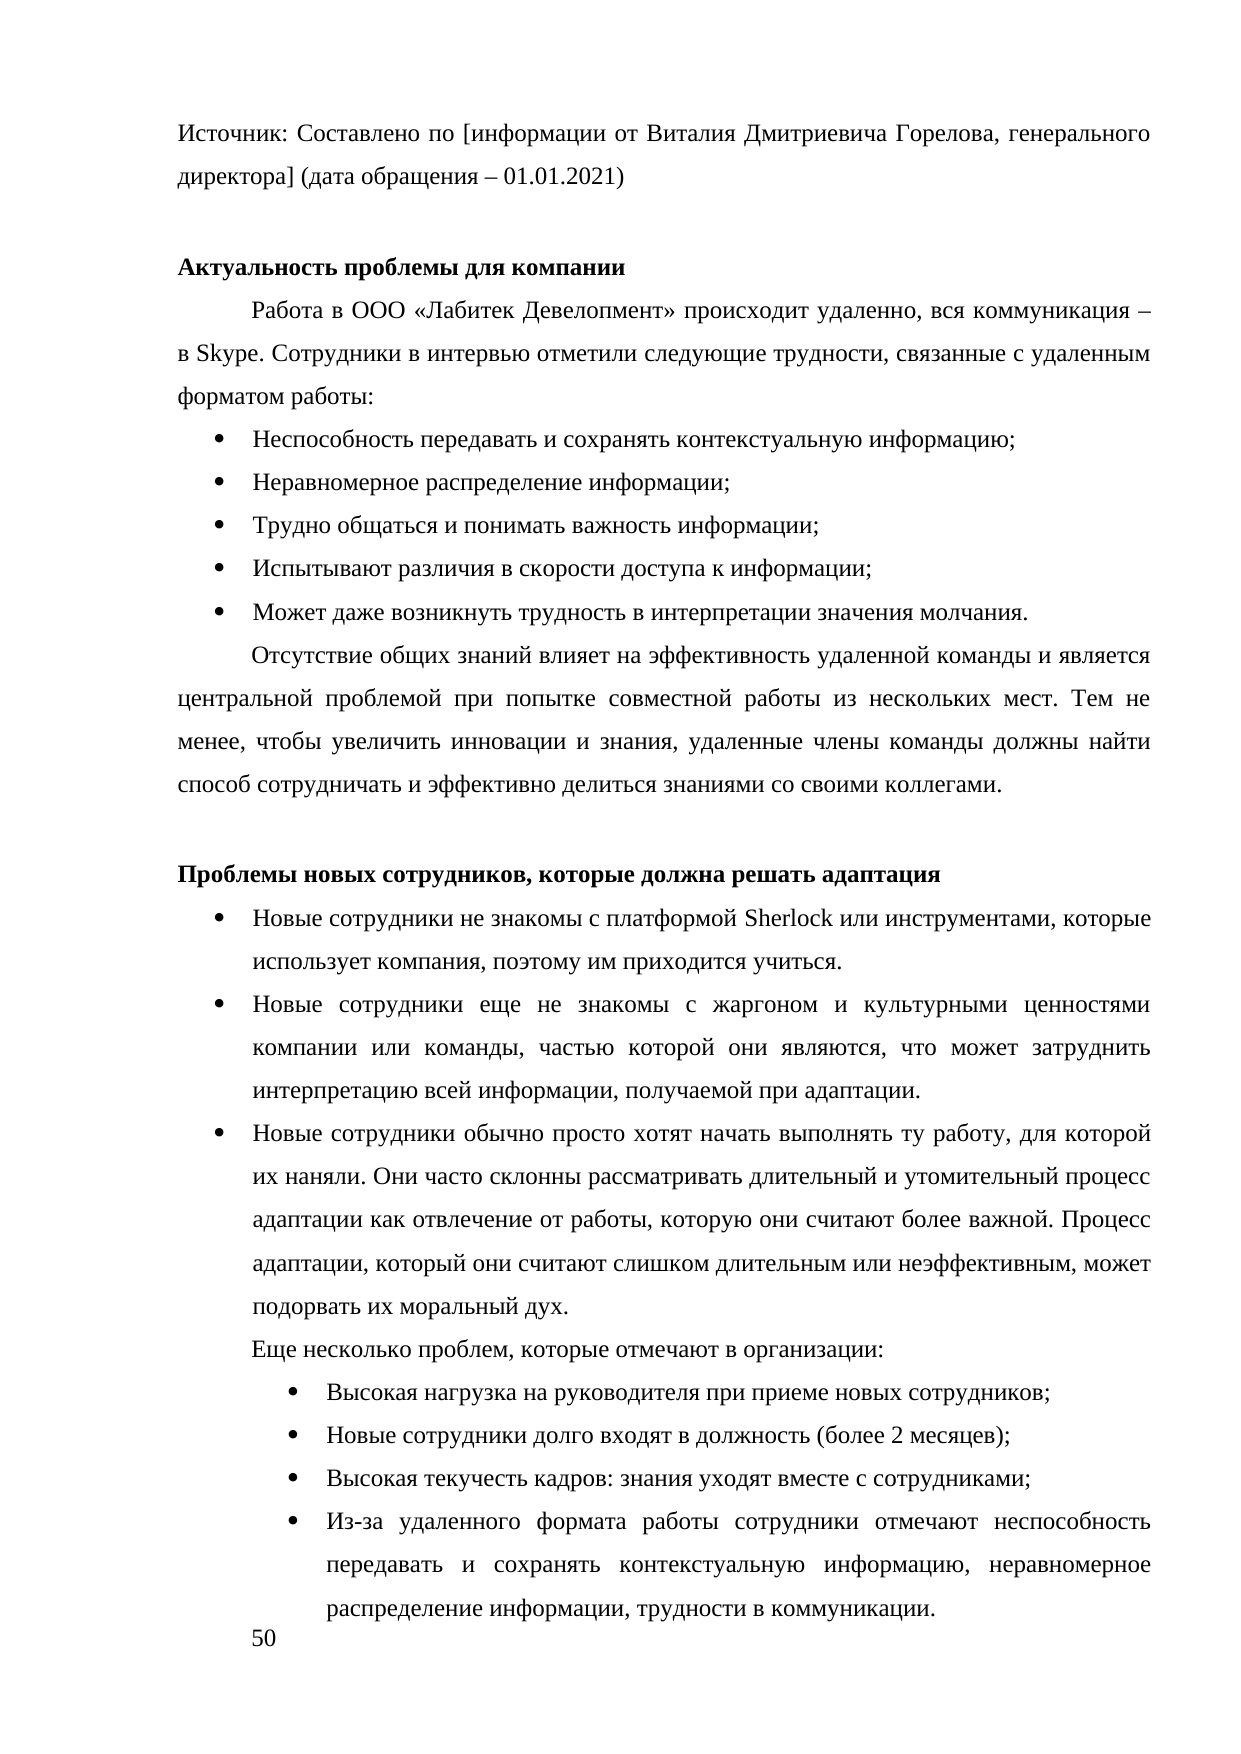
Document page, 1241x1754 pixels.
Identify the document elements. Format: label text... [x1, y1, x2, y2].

list Трудно общаться и понимать важность информации; [215, 510, 1152, 539]
list Испытывают различия в скорости доступа к информации; [215, 553, 1152, 582]
list Новые сотрудники не знакомы с платформой Sherlock или инструментами, которые использует компания, поэтому им приходится учиться. [215, 903, 1152, 974]
list Новые сотрудники долго входят в должность (более 2 месяцев); [288, 1420, 1152, 1449]
list Высокая текучесть кадров: знания уходят вместе с сотрудниками; [288, 1463, 1152, 1492]
list Новые сотрудники еще не знакомы с жаргоном и культурными ценностями компании или команды, частью которой они являются, что может затруднить интерпретацию всей информации, получаемой при адаптации. [215, 989, 1152, 1104]
text Работа в ООО «Лабитек Девелопмент» происходит удаленно, вся коммуникация – в Skype. Сотрудники в интервью отметили следующие трудности, связанные с удаленным форматом работы: [177, 295, 1152, 410]
subtitle Проблемы новых сотрудников, которые должна решать адаптация [177, 859, 1152, 888]
text Еще несколько проблем, которые отмечают в организации: [177, 1334, 1152, 1363]
list Источник: Составлено по [информации от Виталия Дмитриевича Горелова, генерального директора] (дата обращения – 01.01.2021) [177, 118, 1152, 190]
list Неравномерное распределение информации; [215, 467, 1152, 496]
list Высокая нагрузка на руководителя при приеме новых сотрудников; [288, 1377, 1152, 1406]
list Неспособность передавать и сохранять контекстуальную информацию; [215, 424, 1152, 453]
list Новые сотрудники обычно просто хотят начать выполнять ту работу, для которой их наняли. Они часто склонны рассматривать длительный и утомительный процесс адаптации как отвлечение от работы, которую они считают более важной. Процесс адаптации, который они считают слишком длительным или неэффективным, может подорвать их моральный дух. [215, 1118, 1152, 1319]
subtitle Актуальность проблемы для компании [177, 252, 1152, 280]
list Может даже возникнуть трудность в интерпретации значения молчания. [215, 597, 1152, 625]
text Отсутствие общих знаний влияет на эффективность удаленной команды и является центральной проблемой при попытке совместной работы из нескольких мест. Тем не менее, чтобы увеличить инновации и знания, удаленные члены команды должны найти способ сотрудничать и эффективно делиться знаниями со своими коллегами. [177, 640, 1152, 798]
list Из-за удаленного формата работы сотрудники отмечают неспособность передавать и сохранять контекстуальную информацию, неравномерное распределение информации, трудности в коммуникации. [288, 1506, 1152, 1621]
